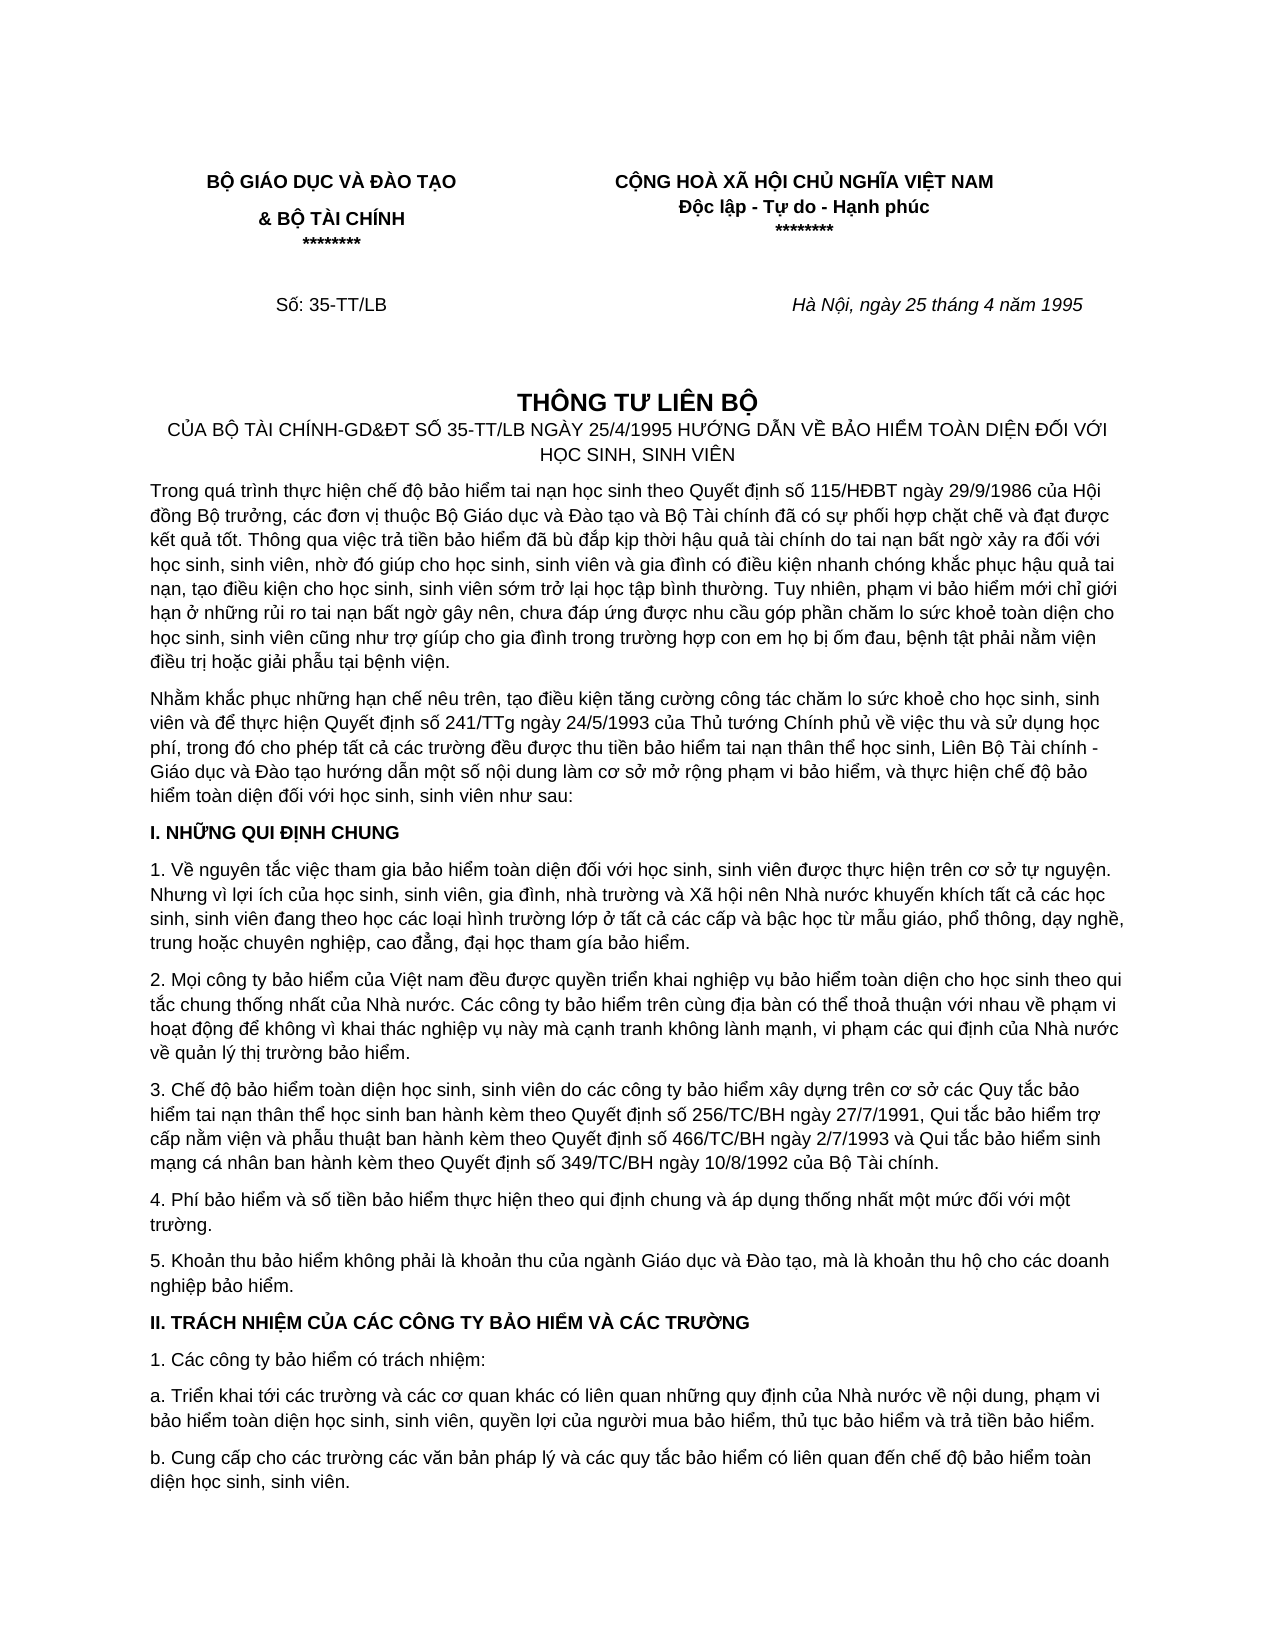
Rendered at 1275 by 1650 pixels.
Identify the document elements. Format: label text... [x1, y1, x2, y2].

table_header BỘ GIÁO DỤC VÀ ĐÀO TẠO & BỘ TÀI CHÍNH ******** [150, 150, 513, 272]
table_cell Số: 35-TT/LB [150, 273, 513, 334]
text b. Cung cấp cho các trường các văn bản pháp lý và các quy tắc bảo hiểm có liên quan đến chế độ bảo hiểm toàn diện học sinh, sinh viên. [150, 1444, 1125, 1492]
text 4. Phí bảo hiểm và số tiền bảo hiểm thực hiện theo qui định chung và áp dụng thống nhất một mức đối với một trường. [150, 1186, 1125, 1235]
text 1. Về nguyên tắc việc tham gia bảo hiểm toàn diện đối với học sinh, sinh viên được thực hiện trên cơ sở tự nguyện. Nhưng vì lợi ích của học sinh, sinh viên, gia đình, nhà trường và Xã hội nên Nhà nước khuyến khích tất cả các học sinh, sinh viên đang theo học các loại hình trường lớp ở tất cả các cấp và bậc học từ mẫu giáo, phổ thông, dạy nghề, trung hoặc chuyên nghiệp, cao đẳng, đại học tham gía bảo hiểm. [150, 856, 1125, 954]
text Nhằm khắc phục những hạn chế nêu trên, tạo điều kiện tăng cường công tác chăm lo sức khoẻ cho học sinh, sinh viên và để thực hiện Quyết định số 241/TTg ngày 24/5/1993 của Thủ tướng Chính phủ về việc thu và sử dụng học phí, trong đó cho phép tất cả các trường đều được thu tiền bảo hiểm tai nạn thân thể học sinh, Liên Bộ Tài chính - Giáo dục và Đào tạo hướng dẫn một số nội dung làm cơ sở mở rộng phạm vi bảo hiểm, và thực hiện chế độ bảo hiểm toàn diện đối với học sinh, sinh viên như sau: [150, 685, 1125, 807]
text 2. Mọi công ty bảo hiểm của Việt nam đều được quyền triển khai nghiệp vụ bảo hiểm toàn diện cho học sinh theo qui tắc chung thống nhất của Nhà nước. Các công ty bảo hiểm trên cùng địa bàn có thể thoả thuận với nhau về phạm vi hoạt động để không vì khai thác nghiệp vụ này mà cạnh tranh không lành mạnh, vi phạm các qui định của Nhà nước về quản lý thị trường bảo hiểm. [150, 966, 1125, 1064]
text I. NHỮNG QUI ĐỊNH CHUNG [150, 819, 1125, 844]
text 5. Khoản thu bảo hiểm không phải là khoản thu của ngành Giáo dục và Đào tạo, mà là khoản thu hộ cho các doanh nghiệp bảo hiểm. [150, 1247, 1125, 1296]
table_cell Hà Nội, ngày 25 tháng 4 năm 1995 [513, 273, 1096, 334]
text THÔNG TƯ LIÊN BỘ [150, 387, 1125, 416]
table_header CỘNG HOÀ XÃ HỘI CHỦ NGHĨA VIỆT NAM Độc lập - Tự do - Hạnh phúc ******** [513, 150, 1096, 272]
text CỦA BỘ TÀI CHÍNH-GD&ĐT SỐ 35-TT/LB NGÀY 25/4/1995 HƯỚNG DẪN VỀ BẢO HIỂM TOÀN DIỆN ĐỐI VỚI HỌC SINH, SINH VIÊN [150, 416, 1125, 465]
text 1. Các công ty bảo hiểm có trách nhiệm: [150, 1346, 1125, 1370]
text a. Triển khai tới các trường và các cơ quan khác có liên quan những quy định của Nhà nước về nội dung, phạm vi bảo hiểm toàn diện học sinh, sinh viên, quyền lợi của người mua bảo hiểm, thủ tục bảo hiểm và trả tiền bảo hiểm. [150, 1382, 1125, 1431]
text 3. Chế độ bảo hiểm toàn diện học sinh, sinh viên do các công ty bảo hiểm xây dựng trên cơ sở các Quy tắc bảo hiểm tai nạn thân thể học sinh ban hành kèm theo Quyết định số 256/TC/BH ngày 27/7/1991, Qui tắc bảo hiểm trợ cấp nằm viện và phẫu thuật ban hành kèm theo Quyết định số 466/TC/BH ngày 2/7/1993 và Qui tắc bảo hiểm sinh mạng cá nhân ban hành kèm theo Quyết định số 349/TC/BH ngày 10/8/1992 của Bộ Tài chính. [150, 1076, 1125, 1174]
text Trong quá trình thực hiện chế độ bảo hiểm tai nạn học sinh theo Quyết định số 115/HĐBT ngày 29/9/1986 của Hội đồng Bộ trưởng, các đơn vị thuộc Bộ Giáo dục và Đào tạo và Bộ Tài chính đã có sự phối hợp chặt chẽ và đạt được kết quả tốt. Thông qua việc trả tiền bảo hiểm đã bù đắp kịp thời hậu quả tài chính do tai nạn bất ngờ xảy ra đối với học sinh, sinh viên, nhờ đó giúp cho học sinh, sinh viên và gia đình có điều kiện nhanh chóng khắc phục hậu quả tai nạn, tạo điều kiện cho học sinh, sinh viên sớm trở lại học tập bình thường. Tuy nhiên, phạm vi bảo hiểm mới chỉ giới hạn ở những rủi ro tai nạn bất ngờ gây nên, chưa đáp ứng được nhu cầu góp phần chăm lo sức khoẻ toàn diện cho học sinh, sinh viên cũng như trợ gíúp cho gia đình trong trường hợp con em họ bị ốm đau, bệnh tật phải nằm viện điều trị hoặc giải phẫu tại bệnh viện. [150, 477, 1125, 672]
text II. TRÁCH NHIỆM CỦA CÁC CÔNG TY BẢO HIỂM VÀ CÁC TRƯỜNG [150, 1309, 1125, 1333]
